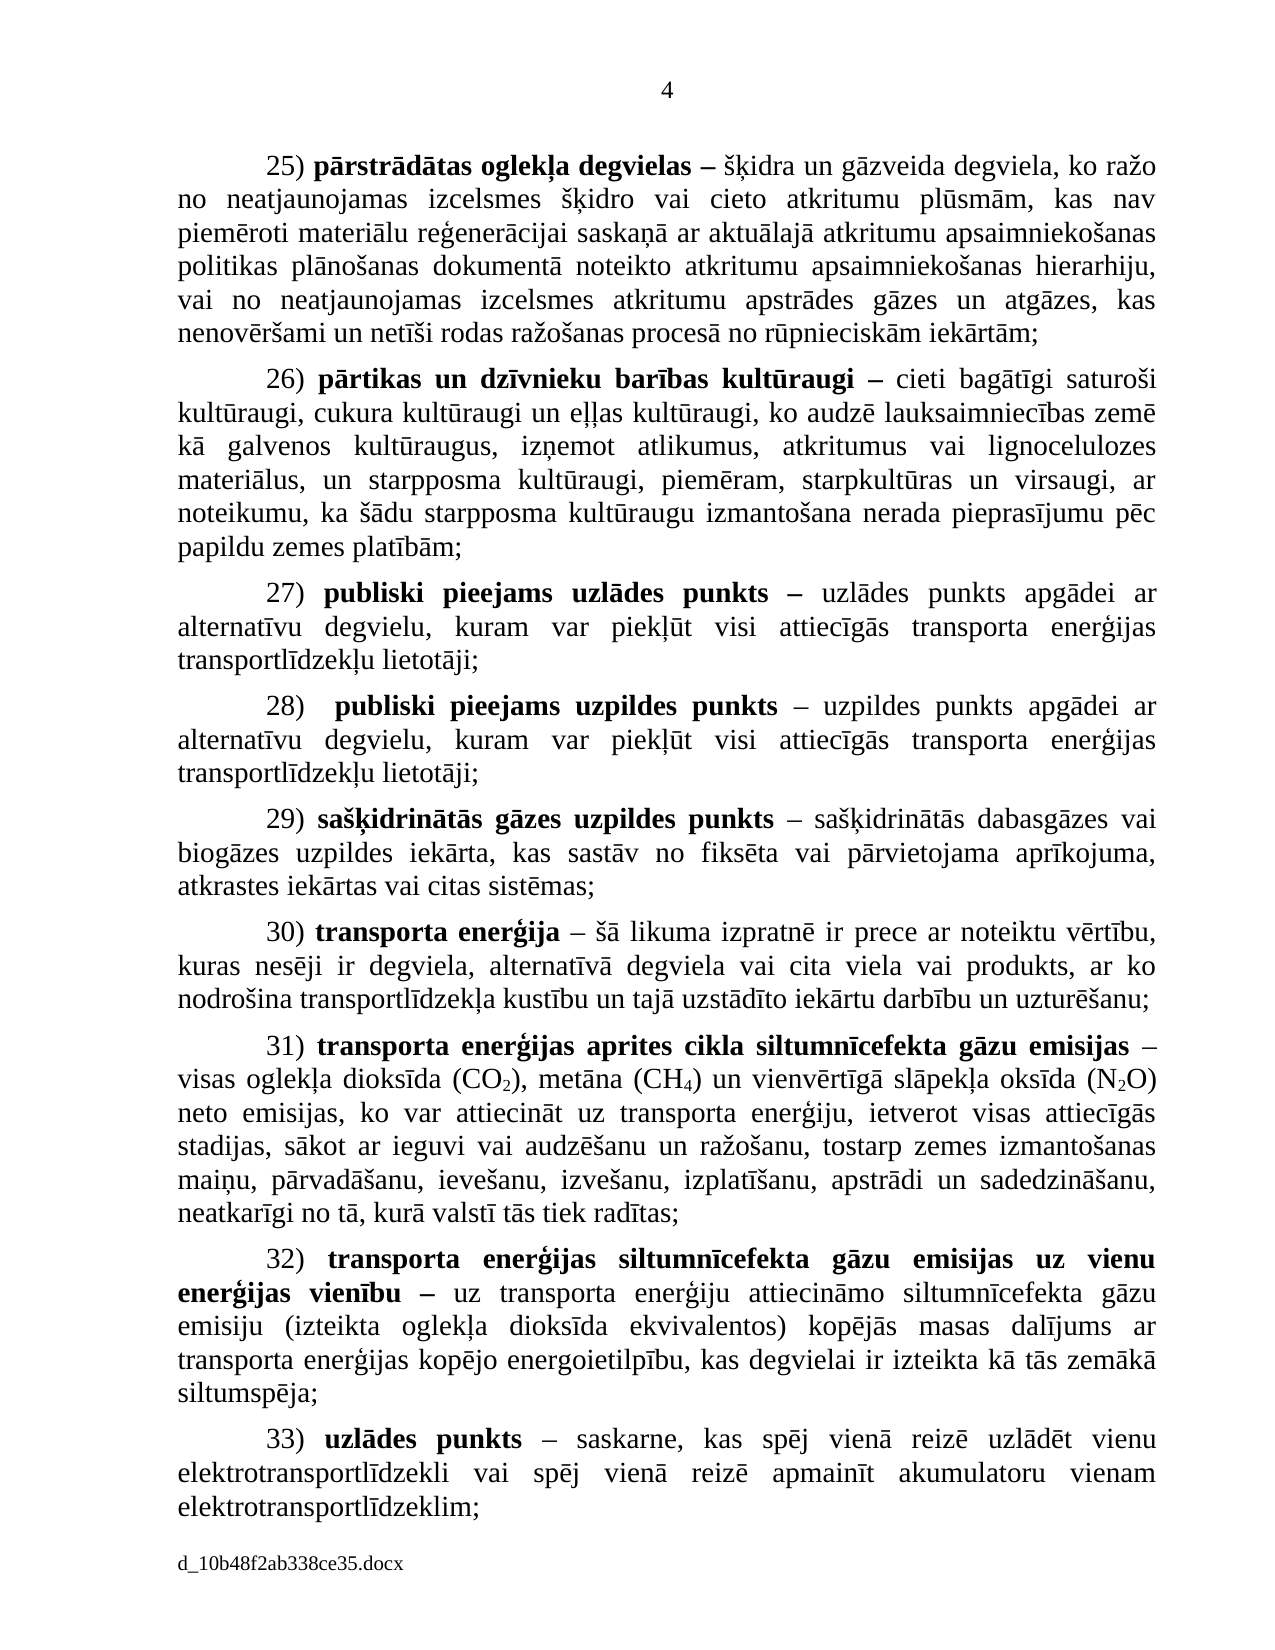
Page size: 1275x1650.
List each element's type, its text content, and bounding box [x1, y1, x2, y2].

text 27) publiski pieejams uzlādes punkts – uzlādes punkts apgādei ar alternatīvu degvielu, kuram var piekļūt visi attiecīgās transporta enerģijas transportlīdzekļu lietotāji; [177, 575, 1157, 676]
text 28) publiski pieejams uzpildes punkts – uzpildes punkts apgādei ar alternatīvu degvielu, kuram var piekļūt visi attiecīgās transporta enerģijas transportlīdzekļu lietotāji; [177, 688, 1157, 789]
text 31) transporta enerģijas aprites cikla siltumnīcefekta gāzu emisijas – visas oglekļa dioksīda (CO2), metāna (CH4) un vienvērtīgā slāpekļa oksīda (N2O) neto emisijas, ko var attiecināt uz transporta enerģiju, ietverot visas attiecīgās stadijas, sākot ar ieguvi vai audzēšanu un ražošanu, tostarp zemes izmantošanas maiņu, pārvadāšanu, ievešanu, izvešanu, izplatīšanu, apstrādi un sadedzināšanu, neatkarīgi no tā, kurā valstī tās tiek radītas; [177, 1028, 1157, 1229]
text 32) transporta enerģijas siltumnīcefekta gāzu emisijas uz vienu enerģijas vienību – uz transporta enerģiju attiecināmo siltumnīcefekta gāzu emisiju (izteikta oglekļa dioksīda ekvivalentos) kopējās masas dalījums ar transporta enerģijas kopējo energoietilpību, kas degvielai ir izteikta kā tās zemākā siltumspēja; [177, 1241, 1157, 1409]
text 33) uzlādes punkts – saskarne, kas spēj vienā reizē uzlādēt vienu elektrotransportlīdzekli vai spēj vienā reizē apmainīt akumulatoru vienam elektrotransportlīdzeklim; [177, 1422, 1157, 1522]
text 29) sašķidrinātās gāzes uzpildes punkts – sašķidrinātās dabasgāzes vai biogāzes uzpildes iekārta, kas sastāv no fiksēta vai pārvietojama aprīkojuma, atkrastes iekārtas vai citas sistēmas; [177, 801, 1157, 902]
text 25) pārstrādātas oglekļa degvielas – šķidra un gāzveida degviela, ko ražo no neatjaunojamas izcelsmes šķidro vai cieto atkritumu plūsmām, kas nav piemēroti materiālu reģenerācijai saskaņā ar aktuālajā atkritumu apsaimniekošanas politikas plānošanas dokumentā noteikto atkritumu apsaimniekošanas hierarhiju, vai no neatjaunojamas izcelsmes atkritumu apstrādes gāzes un atgāzes, kas nenovēršami un netīši rodas ražošanas procesā no rūpnieciskām iekārtām; [177, 148, 1157, 349]
text 26) pārtikas un dzīvnieku barības kultūraugi – cieti bagātīgi saturoši kultūraugi, cukura kultūraugi un eļļas kultūraugi, ko audzē lauksaimniecības zemē kā galvenos kultūraugus, izņemot atlikumus, atkritumus vai lignocelulozes materiālus, un starpposma kultūraugi, piemēram, starpkultūras un virsaugi, ar noteikumu, ka šādu starpposma kultūraugu izmantošana nerada pieprasījumu pēc papildu zemes platībām; [177, 361, 1157, 563]
text 30) transporta enerģija – šā likuma izpratnē ir prece ar noteiktu vērtību, kuras nesēji ir degviela, alternatīvā degviela vai cita viela vai produkts, ar ko nodrošina transportlīdzekļa kustību un tajā uzstādīto iekārtu darbību un uzturēšanu; [177, 914, 1157, 1015]
